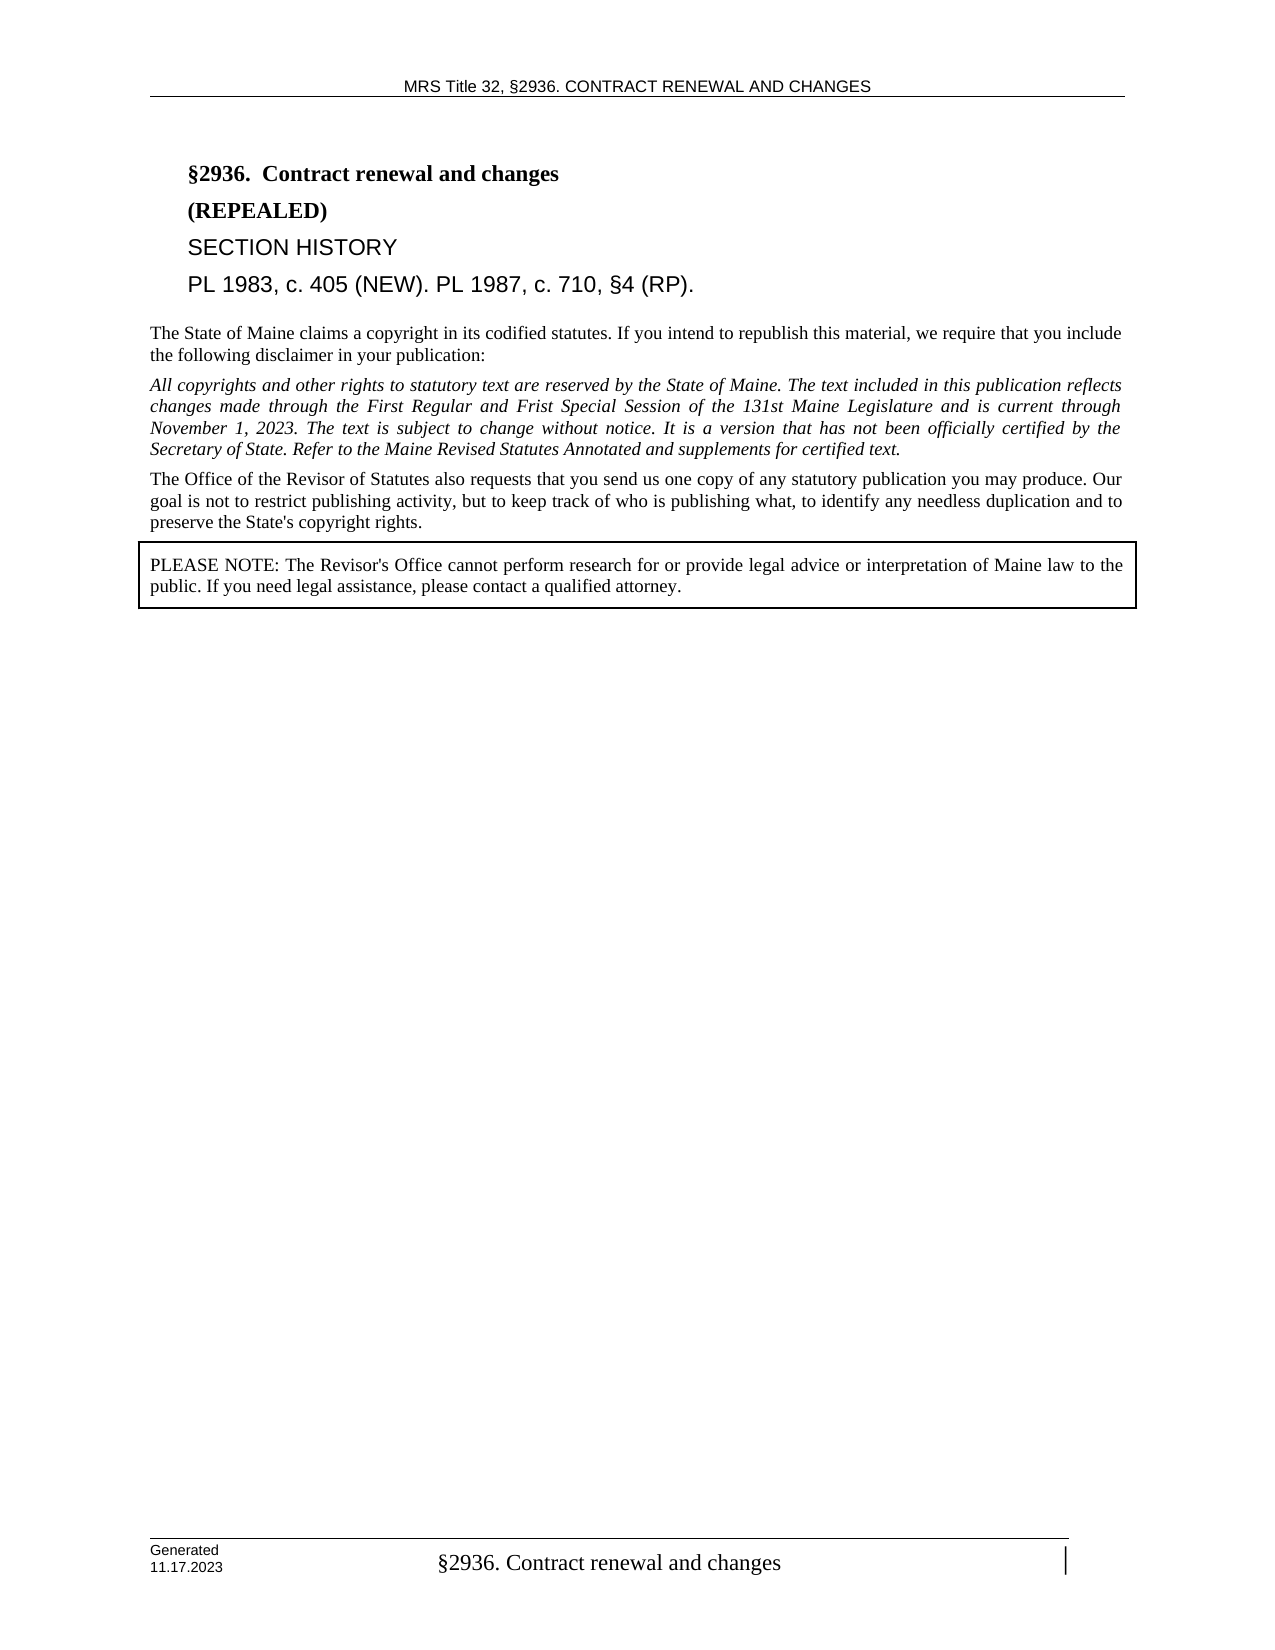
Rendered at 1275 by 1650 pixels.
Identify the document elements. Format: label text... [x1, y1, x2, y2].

text §2936. Contract renewal and changes [187, 160, 1125, 187]
text SECTION HISTORY [187, 234, 1125, 260]
text The State of Maine claims a copyright in its codified statutes. If you intend to republish this material, we require that you include the following disclaimer in your publication: [150, 322, 1125, 365]
text (REPEALED) [187, 197, 1125, 223]
text All copyrights and other rights to statutory text are reserved by the State of Maine. The text included in this publication reflects changes made through the First Regular and Frist Special Session of the 131st Maine Legislature and is current through November 1, 2023 . The text is subject to change without notice. It is a version that has not been officially certified by the Secretary of State. Refer to the Maine Revised Statutes Annotated and supplements for certified text. [150, 373, 1125, 460]
text The Office of the Revisor of Statutes also requests that you send us one copy of any statutory publication you may produce. Our goal is not to restrict publishing activity, but to keep track of who is publishing what, to identify any needless duplication and to preserve the State's copyright rights. [150, 468, 1125, 533]
text PLEASE NOTE: The Revisor's Office cannot perform research for or provide legal advice or interpretation of Maine law to the public. If you need legal assistance, please contact a qualified attorney. [140, 543, 1135, 607]
text PL 1983, c. 405 (NEW). PL 1987, c. 710, §4 (RP). [187, 271, 1125, 297]
